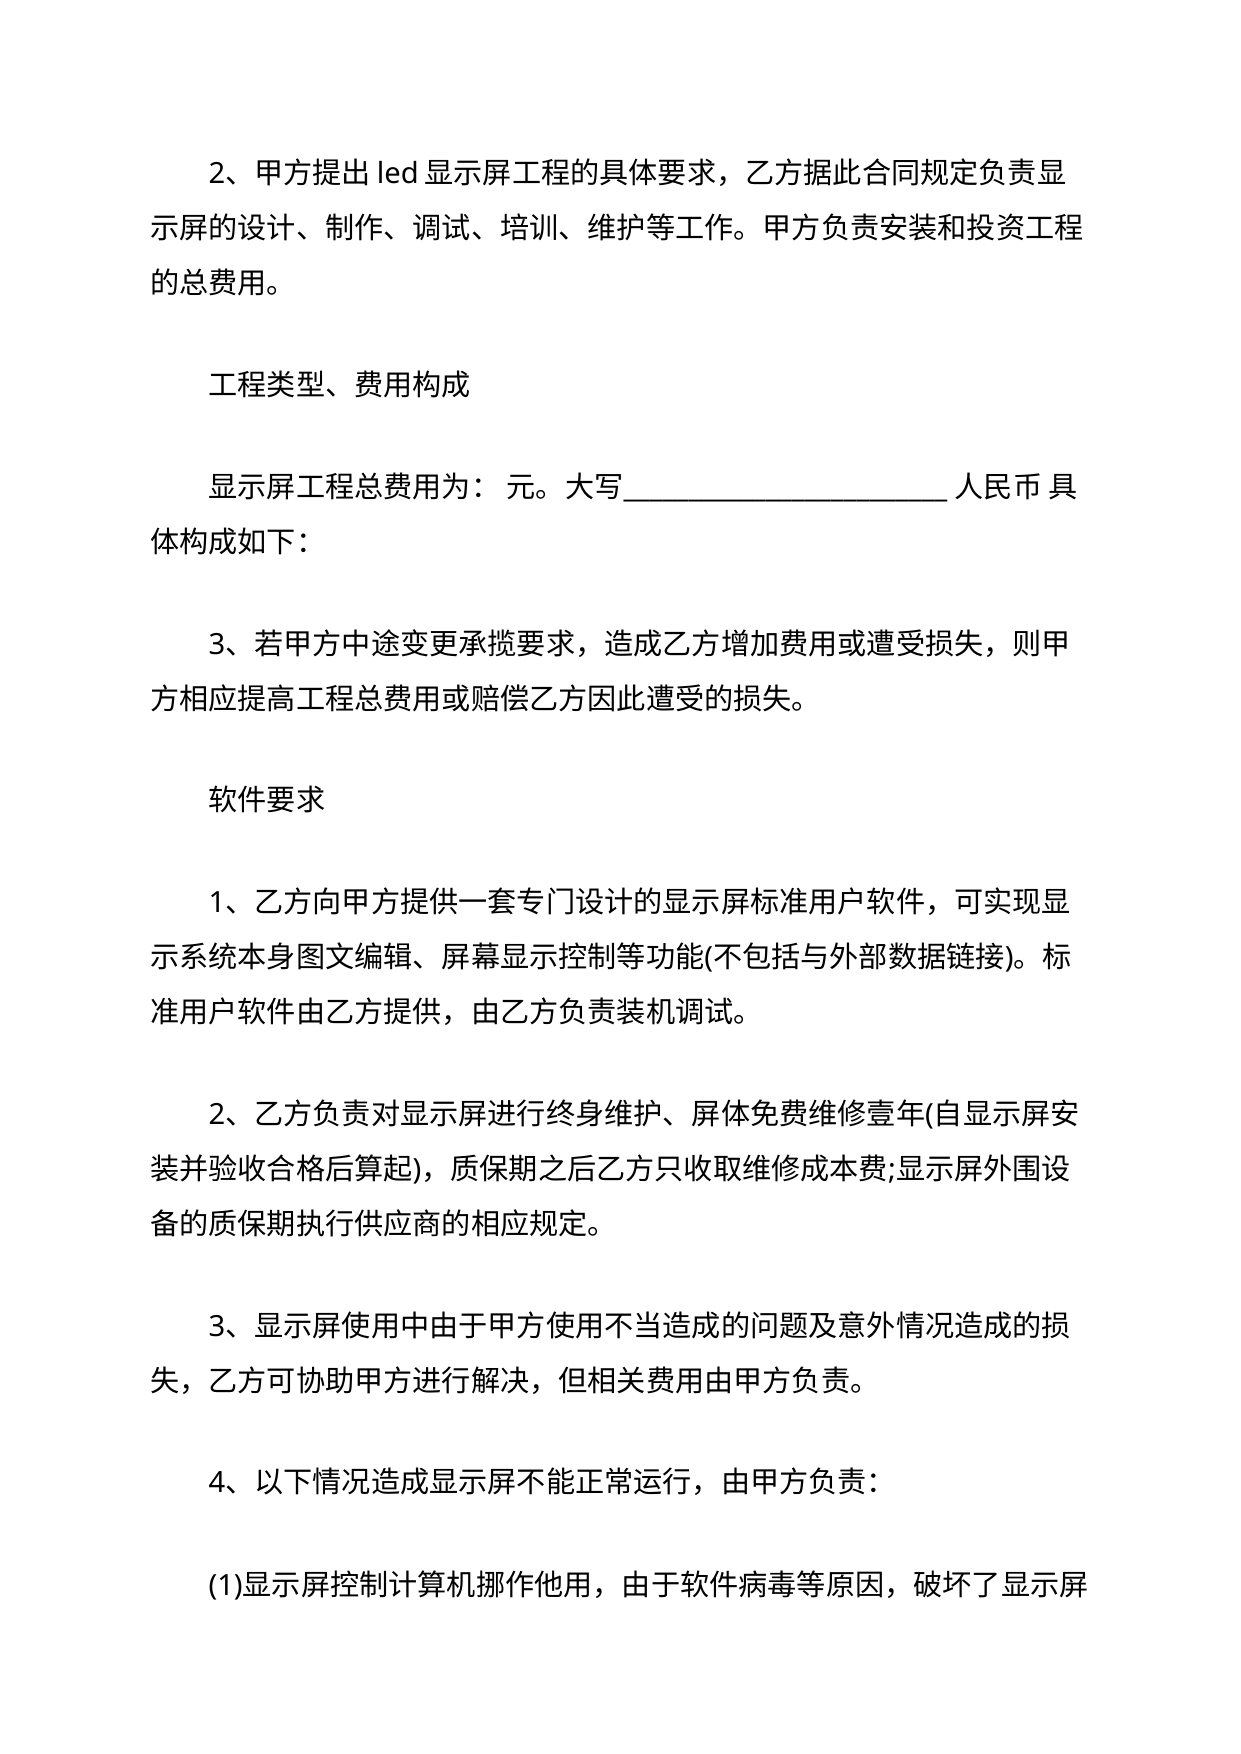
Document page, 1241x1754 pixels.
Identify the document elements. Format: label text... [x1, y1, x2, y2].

text 3、若甲方中途变更承揽要求，造成乙方增加费用或遭受损失，则甲方相应提高工程总费用或赔偿乙方因此遭受的损失。 [150, 620, 1090, 717]
text 2、甲方提出led显示屏工程的具体要求，乙方据此合同规定负责显示屏的设计、制作、调试、培训、维护等工作。甲方负责安装和投资工程的总费用。 [150, 150, 1090, 302]
text 显示屏工程总费用为： 元。大写_________________________ 人民币 具体构成如下： [150, 463, 1090, 561]
text 软件要求 [150, 777, 1090, 819]
text 2、乙方负责对显示屏进行终身维护、屏体免费维修壹年(自显示屏安装并验收合格后算起)，质保期之后乙方只收取维修成本费;显示屏外围设备的质保期执行供应商的相应规定。 [150, 1091, 1090, 1243]
text 3、显示屏使用中由于甲方使用不当造成的问题及意外情况造成的损失，乙方可协助甲方进行解决，但相关费用由甲方负责。 [150, 1302, 1090, 1399]
text 4、以下情况造成显示屏不能正常运行，由甲方负责： [150, 1459, 1090, 1501]
text 1、乙方向甲方提供一套专门设计的显示屏标准用户软件，可实现显示系统本身图文编辑、屏幕显示控制等功能(不包括与外部数据链接)。标准用户软件由乙方提供，由乙方负责装机调试。 [150, 879, 1090, 1031]
text 工程类型、费用构成 [150, 362, 1090, 404]
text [150, 1561, 1090, 1603]
